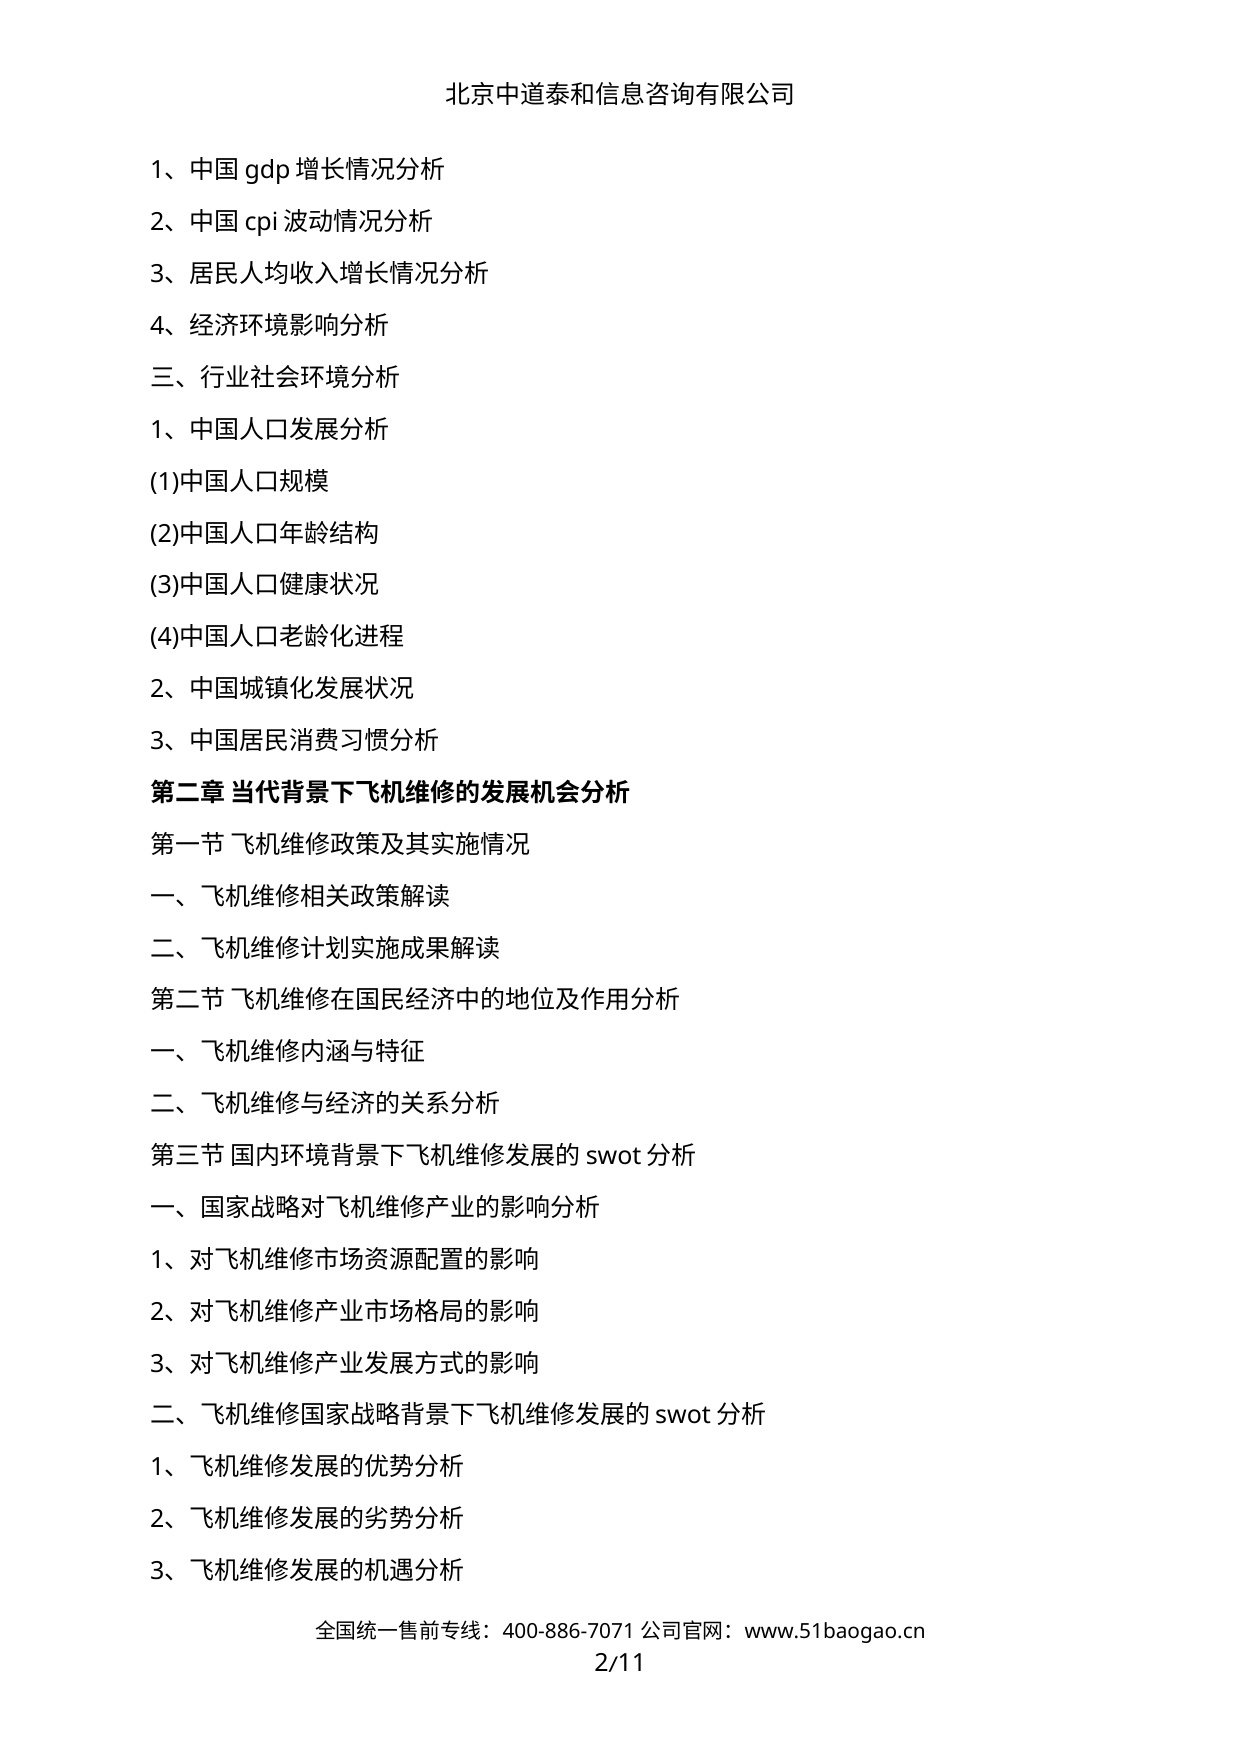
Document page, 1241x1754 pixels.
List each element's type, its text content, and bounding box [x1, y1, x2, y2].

text 3、飞机维修发展的机遇分析 [150, 1551, 1090, 1587]
text (4)中国人口老龄化进程 [150, 617, 1090, 653]
text 第二章 当代背景下飞机维修的发展机会分析 [150, 772, 1090, 809]
text (2)中国人口年龄结构 [150, 513, 1090, 549]
text 第一节 飞机维修政策及其实施情况 [150, 824, 1090, 861]
text (3)中国人口健康状况 [150, 565, 1090, 601]
text 3、居民人均收入增长情况分析 [150, 254, 1090, 290]
text 1、对飞机维修市场资源配置的影响 [150, 1239, 1090, 1276]
text 3、对飞机维修产业发展方式的影响 [150, 1343, 1090, 1379]
text 1、飞机维修发展的优势分析 [150, 1447, 1090, 1483]
text 1、中国gdp增长情况分析 [150, 150, 1090, 186]
text 二、飞机维修与经济的关系分析 [150, 1084, 1090, 1120]
text 一、飞机维修内涵与特征 [150, 1032, 1090, 1068]
text 一、飞机维修相关政策解读 [150, 876, 1090, 912]
text 一、国家战略对飞机维修产业的影响分析 [150, 1187, 1090, 1224]
text 第三节 国内环境背景下飞机维修发展的swot分析 [150, 1136, 1090, 1172]
text 1、中国人口发展分析 [150, 409, 1090, 446]
text 二、飞机维修计划实施成果解读 [150, 928, 1090, 964]
text 3、中国居民消费习惯分析 [150, 721, 1090, 757]
text 三、行业社会环境分析 [150, 357, 1090, 394]
text 第二节 飞机维修在国民经济中的地位及作用分析 [150, 980, 1090, 1016]
text 2、中国城镇化发展状况 [150, 669, 1090, 705]
text 2、对飞机维修产业市场格局的影响 [150, 1291, 1090, 1327]
text 4、经济环境影响分析 [150, 306, 1090, 342]
text 2、飞机维修发展的劣势分析 [150, 1499, 1090, 1535]
text 二、飞机维修国家战略背景下飞机维修发展的swot分析 [150, 1395, 1090, 1431]
text (1)中国人口规模 [150, 461, 1090, 497]
text 2、中国cpi波动情况分析 [150, 202, 1090, 238]
